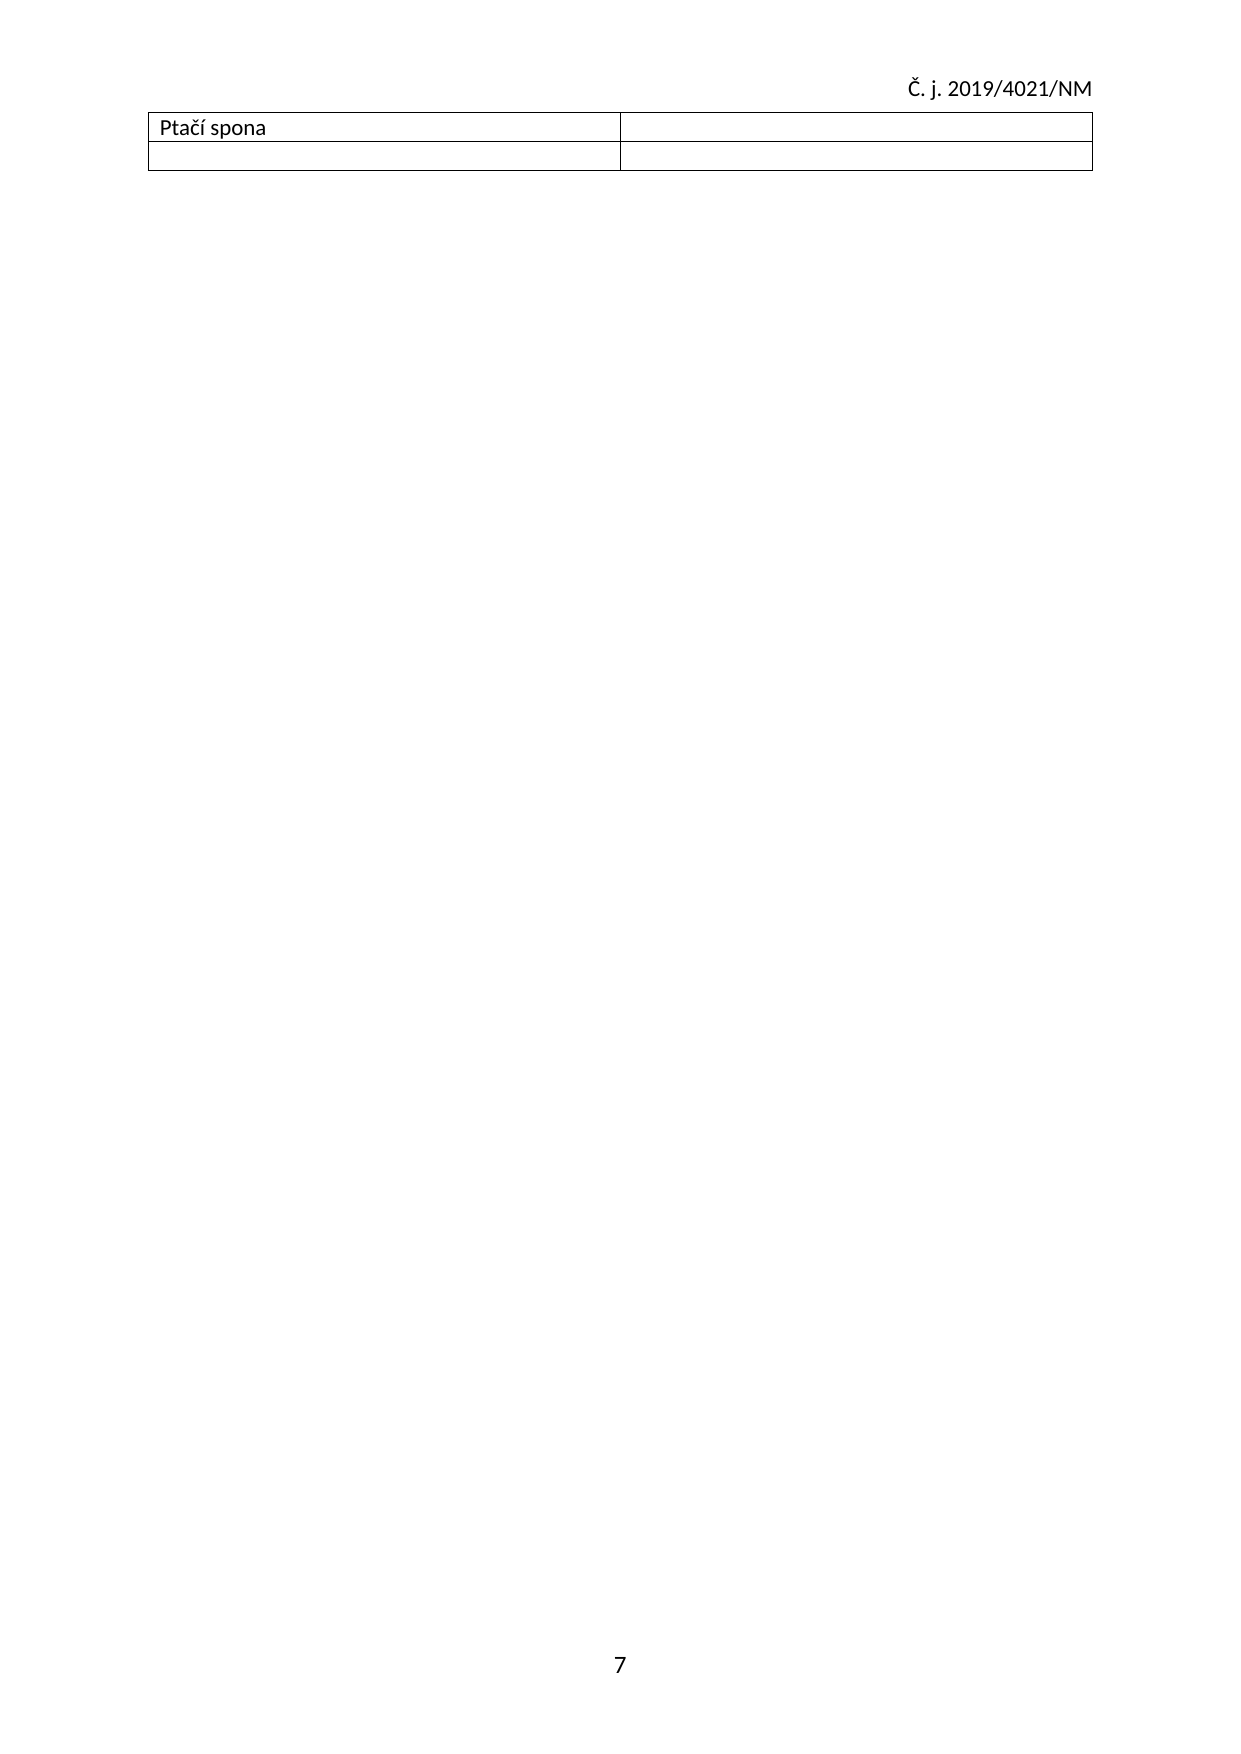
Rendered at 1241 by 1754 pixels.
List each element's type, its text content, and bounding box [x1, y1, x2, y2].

table_cell [621, 142, 1092, 170]
table_cell [609, 142, 620, 170]
table_cell [149, 142, 159, 170]
table_cell [621, 113, 1092, 141]
